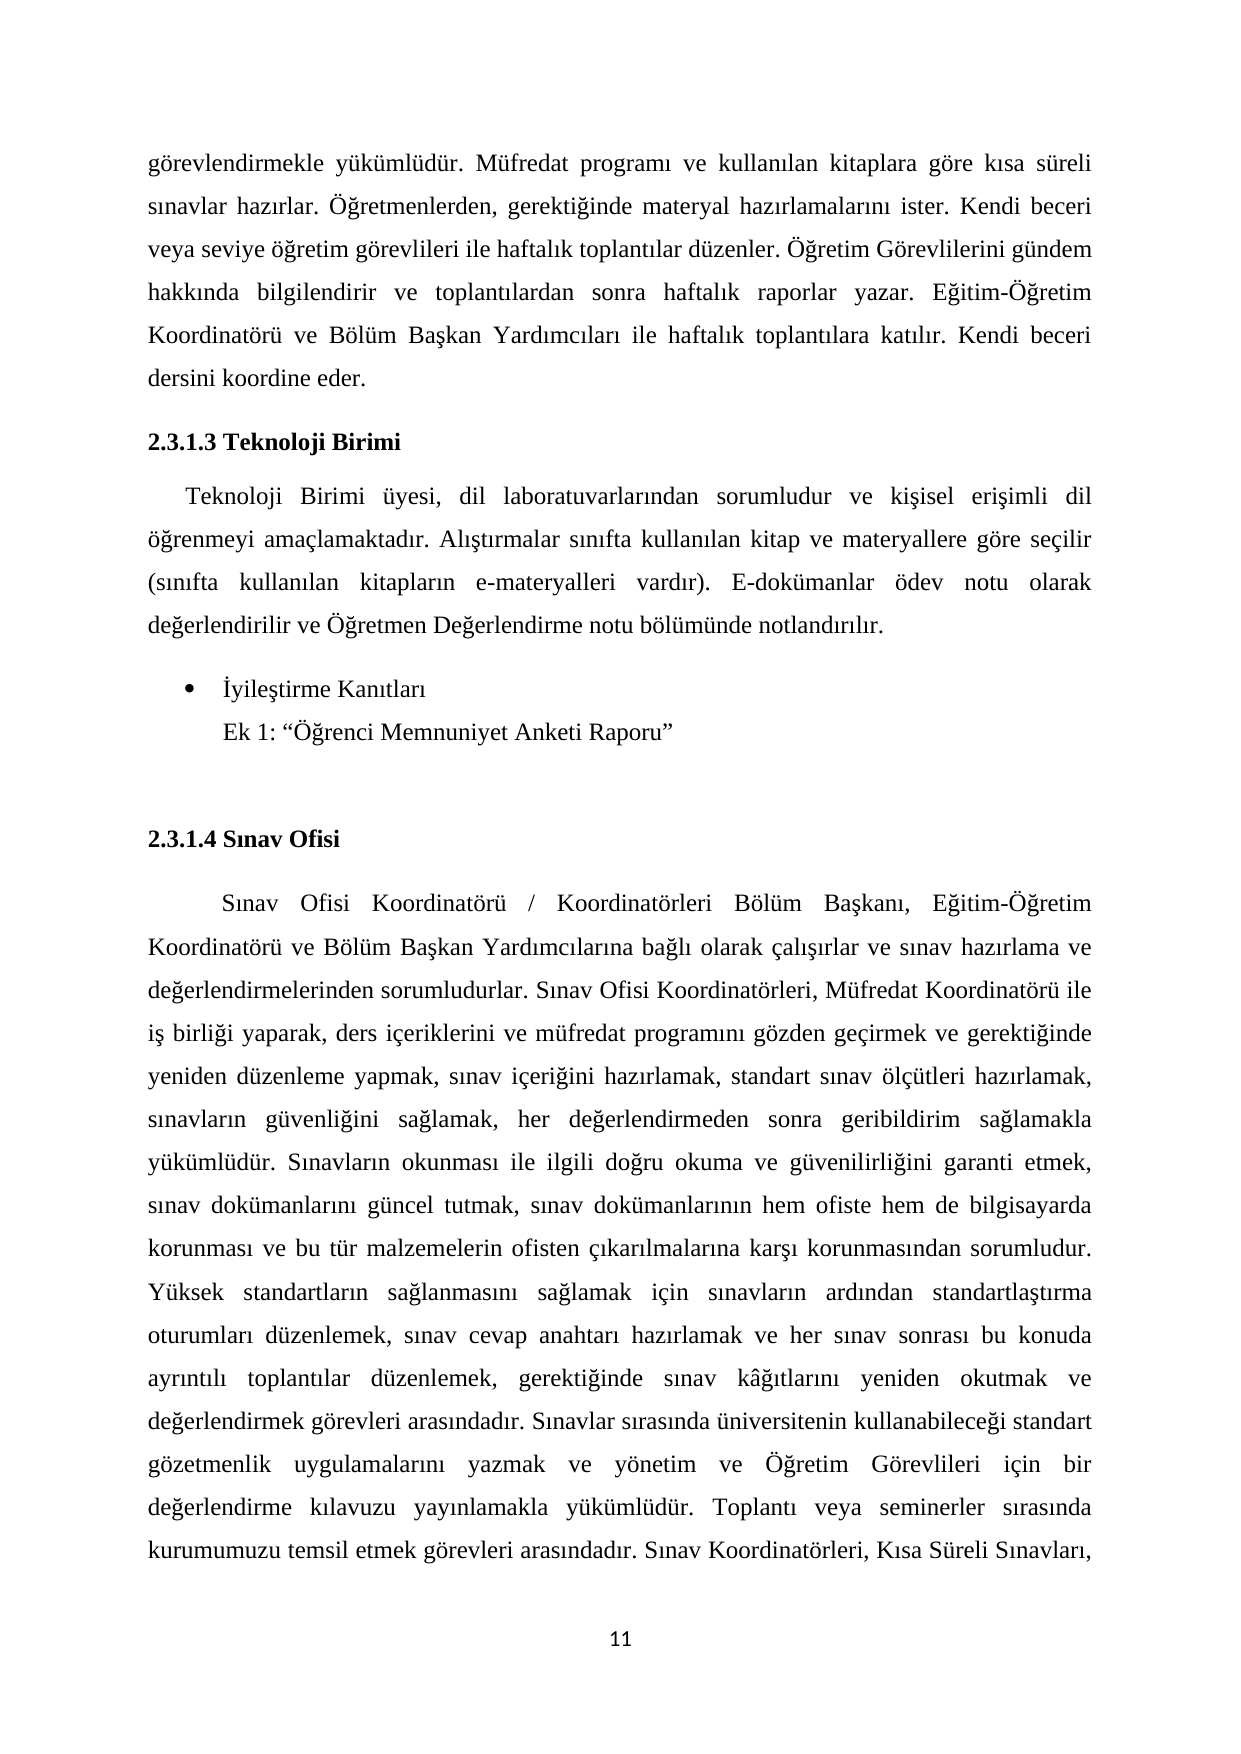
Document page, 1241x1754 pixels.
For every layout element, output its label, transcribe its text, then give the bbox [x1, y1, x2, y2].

text 2.3.1.3 Teknoloji Birimi [148, 427, 1093, 456]
text 2.3.1.4 Sınav Ofisi [148, 824, 1093, 853]
text Ek 1: “Öğrenci Memnuniyet Anketi Raporu” [223, 717, 1093, 746]
text Teknoloji Birimi üyesi, dil laboratuvarlarından sorumludur ve kişisel erişimli dil öğrenmeyi amaçlamaktadır. Alıştırmalar sınıfta kullanılan kitap ve materyallere göre seçilir (sınıfta kullanılan kitapların e-materyalleri vardır). E-dokümanlar ödev notu olarak değerlendirilir ve Öğretmen Değerlendirme notu bölümünde notlandırılır. [148, 481, 1093, 639]
list İyileştirme Kanıtları [185, 674, 1093, 703]
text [148, 148, 1093, 392]
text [148, 888, 1093, 1564]
